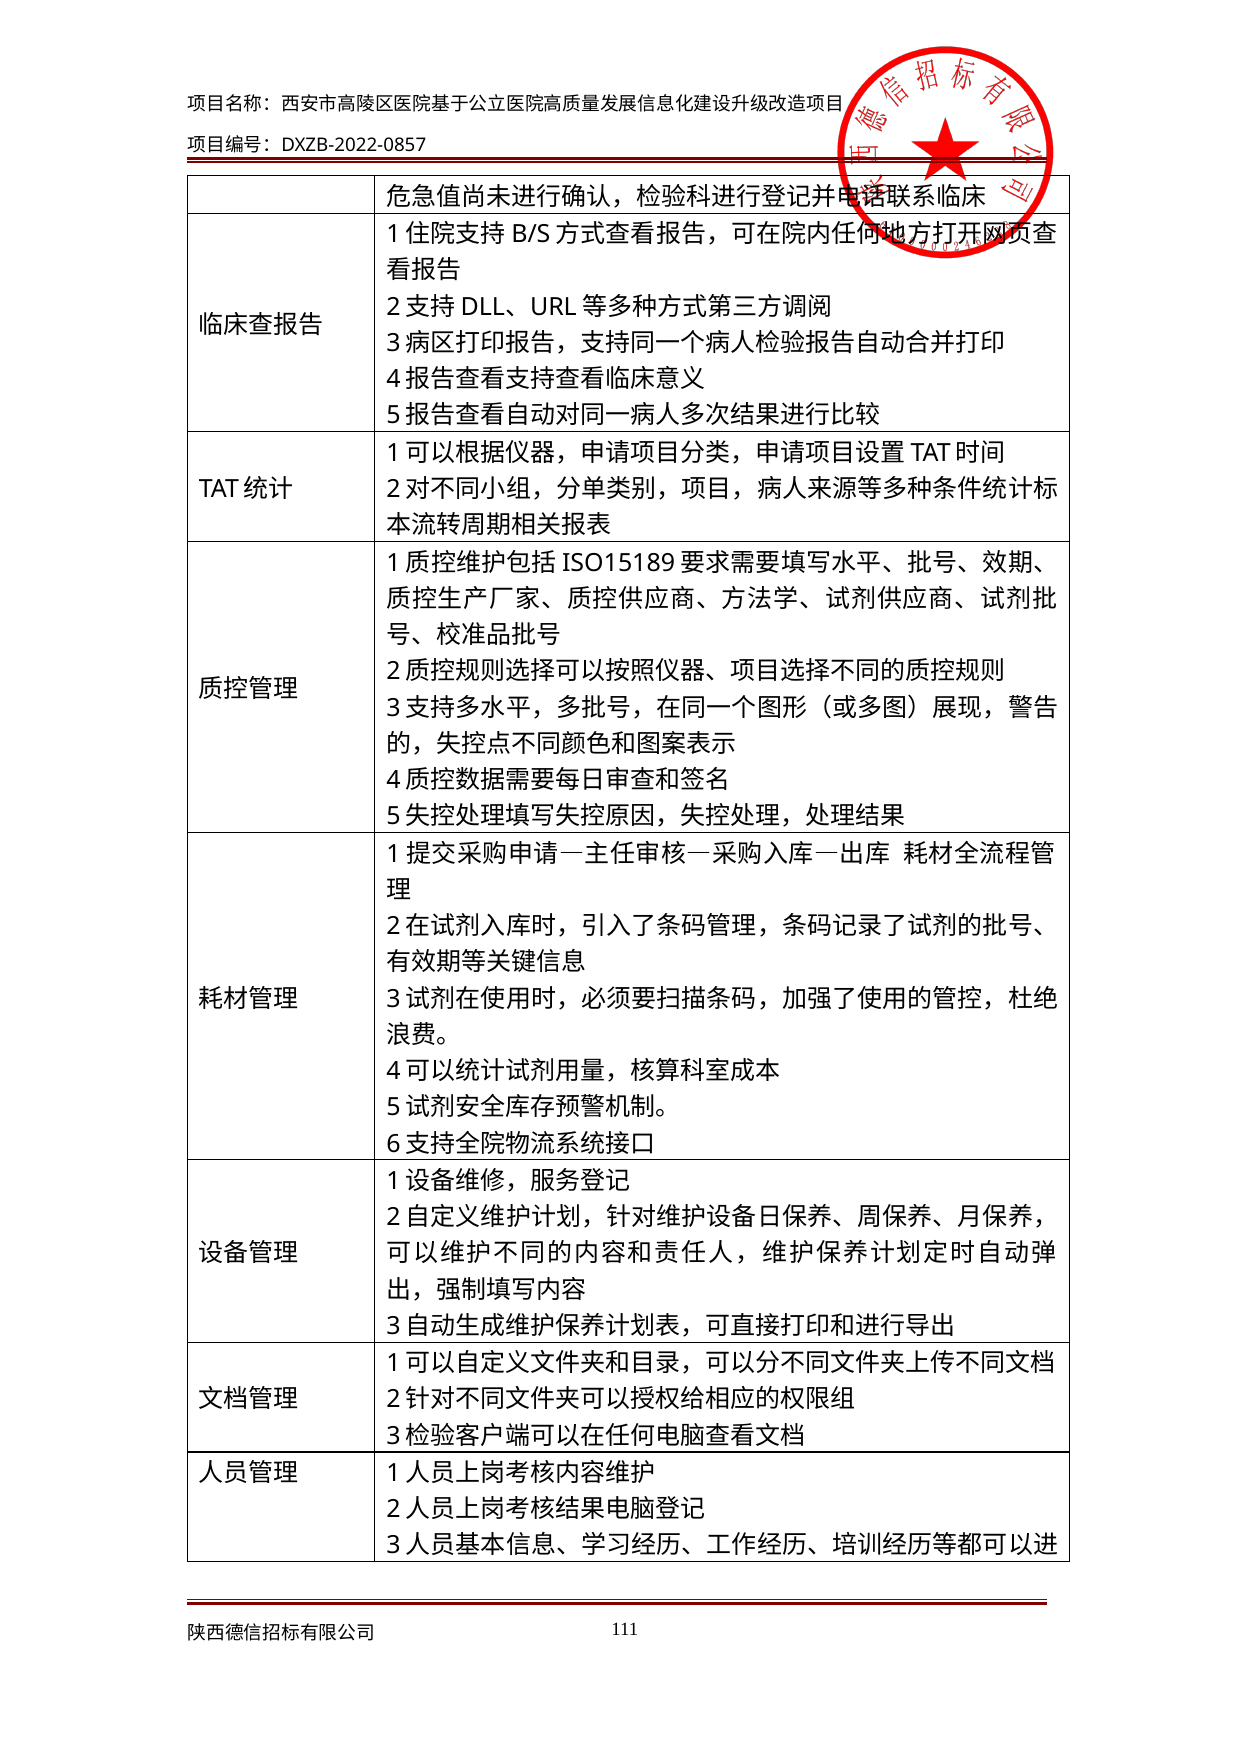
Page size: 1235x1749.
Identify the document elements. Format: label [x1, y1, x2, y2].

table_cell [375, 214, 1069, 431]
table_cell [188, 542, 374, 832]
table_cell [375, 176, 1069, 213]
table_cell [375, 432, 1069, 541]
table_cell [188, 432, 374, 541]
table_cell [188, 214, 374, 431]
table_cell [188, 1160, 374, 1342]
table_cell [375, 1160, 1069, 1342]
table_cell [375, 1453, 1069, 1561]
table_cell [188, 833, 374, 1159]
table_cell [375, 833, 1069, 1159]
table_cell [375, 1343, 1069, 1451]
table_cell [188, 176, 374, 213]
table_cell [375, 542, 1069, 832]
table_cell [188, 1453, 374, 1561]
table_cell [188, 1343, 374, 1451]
picture [835, 43, 1057, 175]
